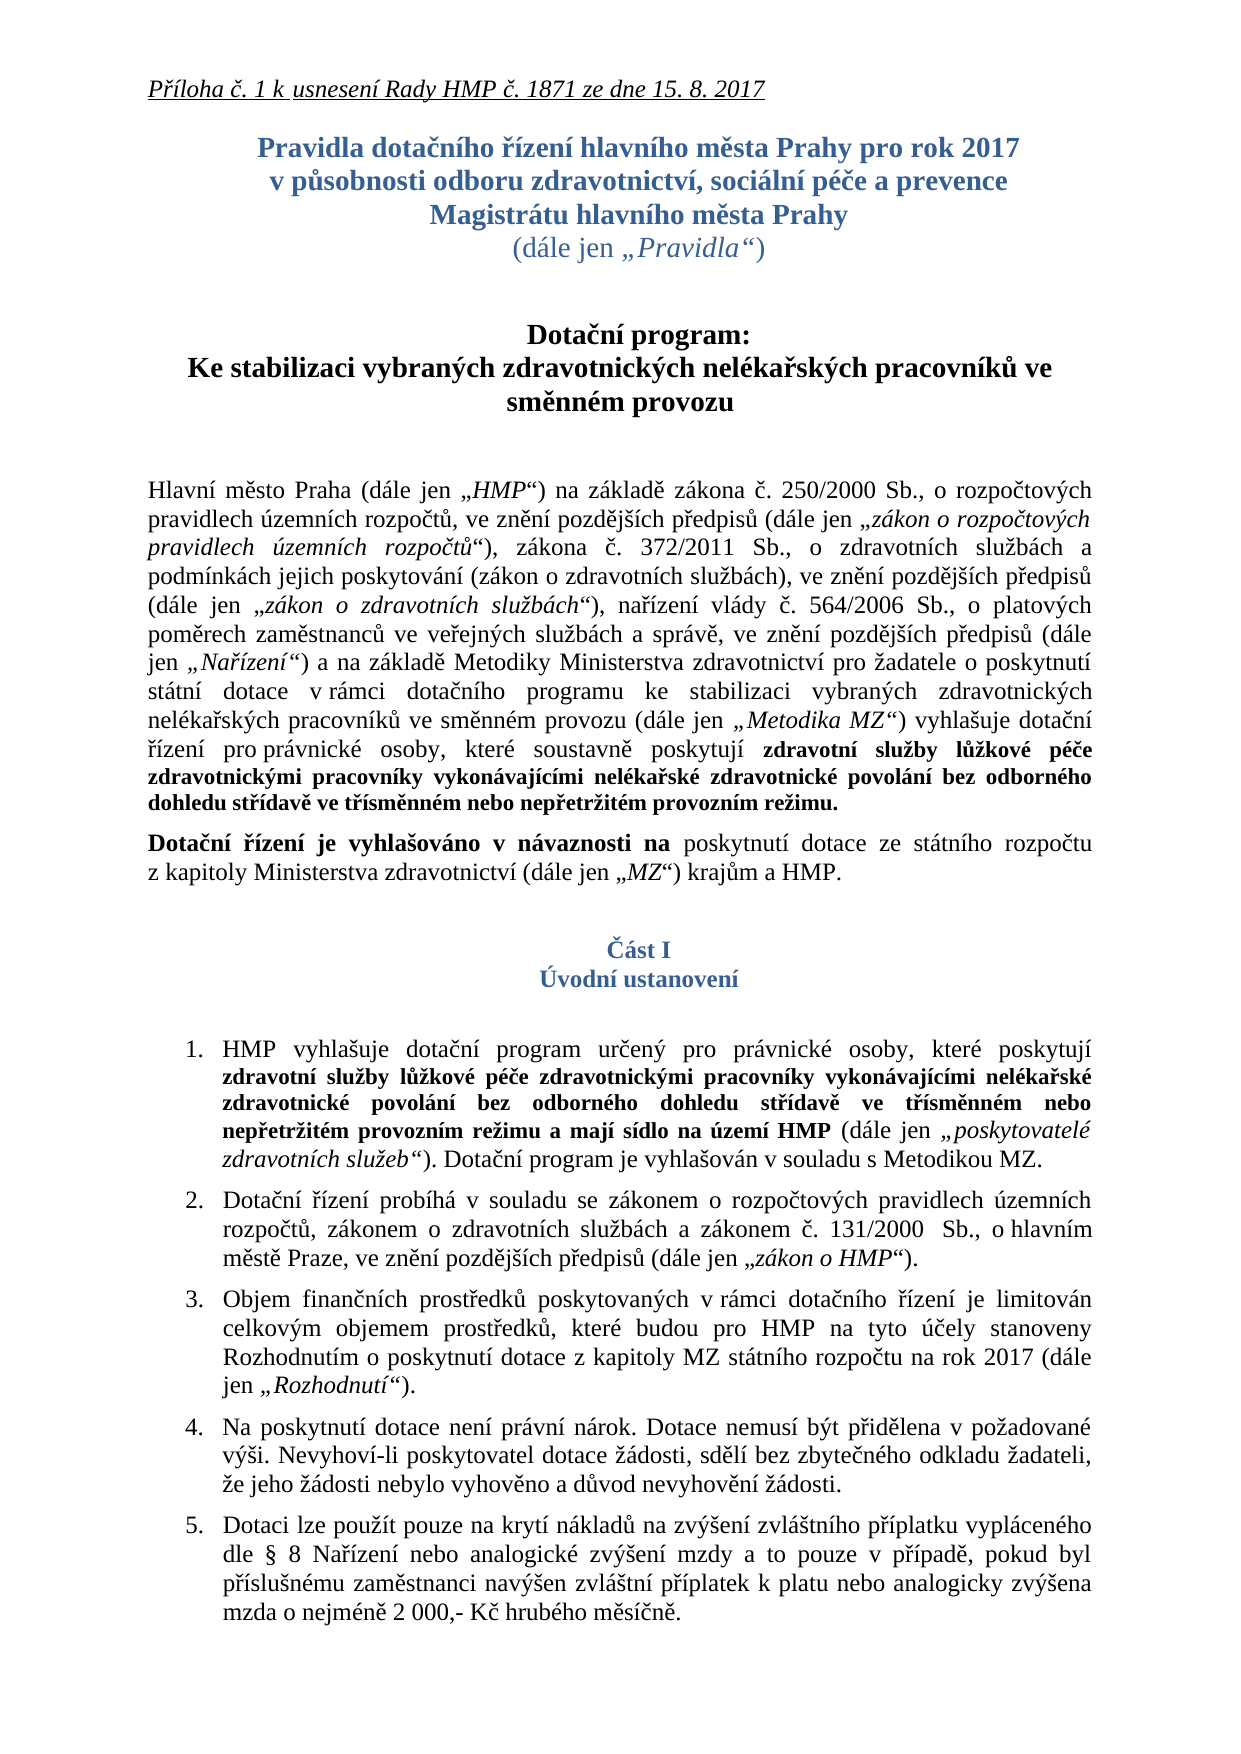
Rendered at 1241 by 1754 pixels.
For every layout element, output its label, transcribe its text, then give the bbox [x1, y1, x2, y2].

list Objem finančních prostředků poskytovaných v rámci dotačního řízení je limitován celkovým objemem prostředků, které budou pro HMP na tyto účely stanoveny Rozhodnutím o poskytnutí dotace z kapitoly MZ státního rozpočtu na rok 2017 (dále jen „Rozhodnutí“). [185, 1284, 1092, 1399]
text Úvodní ustanovení [185, 964, 1092, 993]
text Magistrátu hlavního města Prahy [185, 197, 1092, 231]
text Ke stabilizaci vybraných zdravotnických nelékařských pracovníků ve směnném provozu [148, 350, 1092, 417]
text (dále jen „Pravidla“) [185, 231, 1092, 264]
list Na poskytnutí dotace není právní nárok. Dotace nemusí být přidělena v požadované výši. Nevyhoví-li poskytovatel dotace žádosti, sdělí bez zbytečného odkladu žadateli, že jeho žádosti nebylo vyhověno a důvod nevyhovění žádosti. [185, 1412, 1092, 1498]
text Část I [185, 935, 1092, 964]
list HMP vyhlašuje dotační program určený pro právnické osoby, které poskytují zdravotní služby lůžkové péče zdravotnickými pracovníky vykonávajícími nelékařské zdravotnické povolání bez odborného dohledu střídavě ve třísměnném nebo nepřetržitém provozním režimu a mají sídlo na území HMP (dále jen „poskytovatelé zdravotních služeb“). Dotační program je vyhlašován v souladu s Metodikou MZ. [185, 1034, 1092, 1173]
list Dotační řízení probíhá v souladu se zákonem o rozpočtových pravidlech územních rozpočtů, zákonem o zdravotních službách a zákonem č. 131/2000 Sb., o hlavním městě Praze, ve znění pozdějších předpisů (dále jen „zákon o HMP“). [185, 1186, 1092, 1272]
list Dotaci lze použít pouze na krytí nákladů na zvýšení zvláštního příplatku vypláceného dle § 8 Nařízení nebo analogické zvýšení mzdy a to pouze v případě, pokud byl příslušnému zaměstnanci navýšen zvláštní příplatek k platu nebo analogicky zvýšena mzda o nejméně 2 000,- Kč hrubého měsíčně. [185, 1511, 1092, 1626]
text Dotační řízení je vyhlašováno v návaznosti na poskytnutí dotace ze státního rozpočtu z kapitoly Ministerstva zdravotnictví (dále jen „MZ“) krajům a HMP. [148, 828, 1092, 885]
text Dotační program: [185, 317, 1092, 350]
text Hlavní město Praha (dále jen „HMP“) na základě zákona č. 250/2000 Sb., o rozpočtových pravidlech územních rozpočtů, ve znění pozdějších předpisů (dále jen „zákon o rozpočtových pravidlech územních rozpočtů“), zákona č. 372/2011 Sb., o zdravotních službách a podmínkách jejich poskytování (zákon o zdravotních službách), ve znění pozdějších předpisů (dále jen „zákon o zdravotních službách“), nařízení vlády č. 564/2006 Sb., o platových poměrech zaměstnanců ve veřejných službách a správě, ve znění pozdějších předpisů (dále jen „Nařízení“) a na základě Metodiky Ministerstva zdravotnictví pro žadatele o poskytnutí státní dotace v rámci dotačního programu ke stabilizaci vybraných zdravotnických nelékařských pracovníků ve směnném provozu (dále jen „Metodika MZ“) vyhlašuje dotační řízení pro právnické osoby, které soustavně poskytují zdravotní služby lůžkové péče zdravotnickými pracovníky vykonávajícími nelékařské zdravotnické povolání bez odborného dohledu střídavě ve třísměnném nebo nepřetržitém provozním režimu. [148, 475, 1092, 815]
text Pravidla dotačního řízení hlavního města Prahy pro rok 2017 [185, 130, 1092, 163]
text v působnosti odboru zdravotnictví, sociální péče a prevence [185, 163, 1092, 197]
